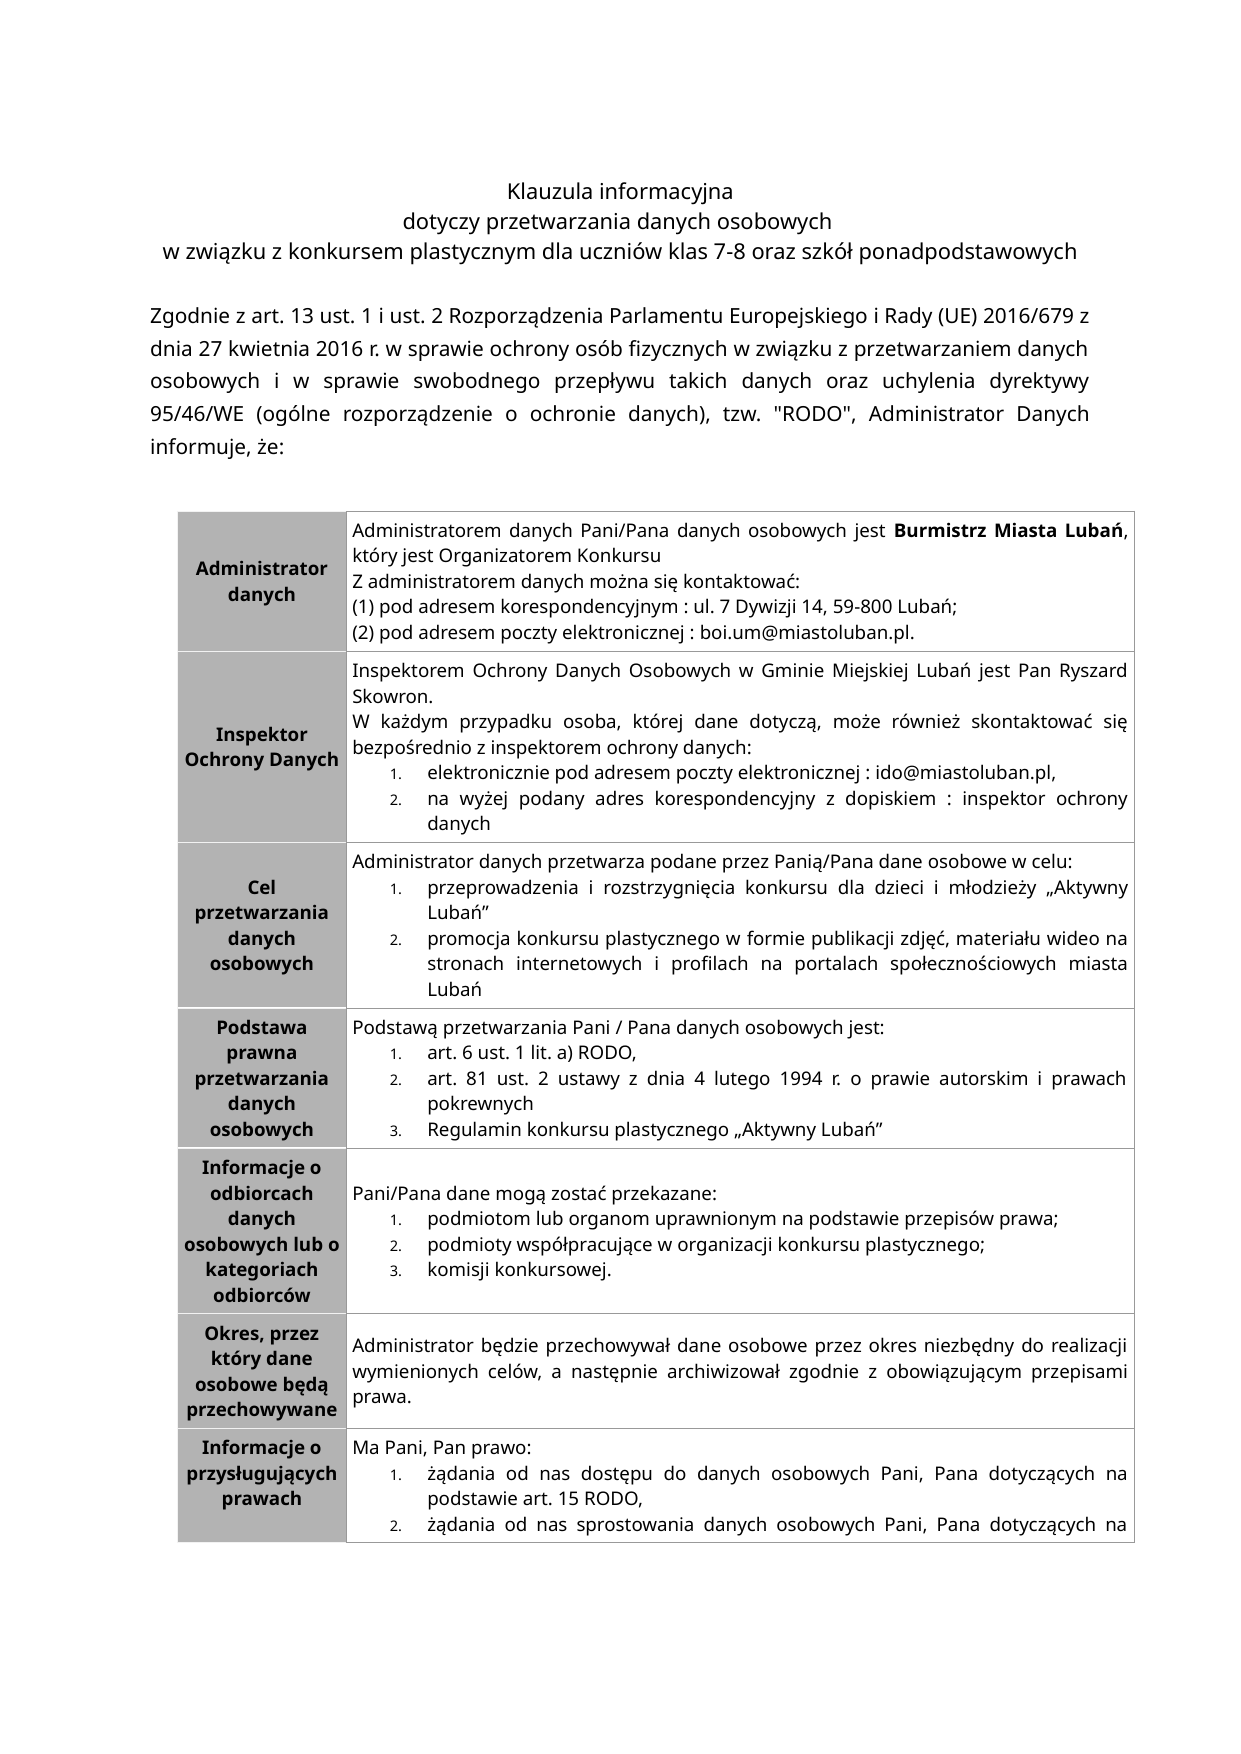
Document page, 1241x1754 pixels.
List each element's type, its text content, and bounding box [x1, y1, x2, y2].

table_cell Pani/Pana dane mogą zostać przekazane: podmiotom lub organom uprawnionym na podstawie przepisów prawa; podmioty współpracujące w organizacji konkursu plastycznego; komisji konkursowej. [347, 1149, 1134, 1313]
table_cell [178, 1429, 346, 1542]
table_cell Podstawą przetwarzania Pani / Pana danych osobowych jest: art. 6 ust. 1 lit. a) RODO, art. 81 ust. 2 ustawy z dnia 4 lutego 1994 r. o prawie autorskim i prawach pokrewnych Regulamin konkursu plastycznego „Aktywny Lubań” [347, 1009, 1134, 1147]
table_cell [347, 1429, 1134, 1542]
table_cell Administrator będzie przechowywał dane osobowe przez okres niezbędny do realizacji wymienionych celów, a następnie archiwizował zgodnie z obowiązującym przepisami prawa. [347, 1314, 1134, 1428]
table_cell Administrator danych przetwarza podane przez Panią/Pana dane osobowe w celu: przeprowadzenia i rozstrzygnięcia konkursu dla dzieci i młodzieży „Aktywny Lubań” promocja konkursu plastycznego w formie publikacji zdjęć, materiału wideo na stronach internetowych i profilach na portalach społecznościowych miasta Lubań [347, 843, 1134, 1007]
table_cell Okres, przez który dane osobowe będą przechowywane [178, 1314, 346, 1428]
table_cell Inspektor Ochrony Danych [178, 652, 346, 842]
table_cell Podstawa prawna przetwarzania danych osobowych [178, 1009, 346, 1147]
table_header Administratorem danych Pani/Pana danych osobowych jest Burmistrz Miasta Lubań, który jest Organizatorem Konkursu Z administratorem danych można się kontaktować: (1) pod adresem korespondencyjnym : ul. 7 Dywizji 14, 59-800 Lubań; (2) pod adresem poczty elektronicznej : boi.um@miastoluban.pl. [347, 512, 1134, 651]
table_header Administrator danych [178, 512, 346, 651]
table_cell Informacje o odbiorcach danych osobowych lub o kategoriach odbiorców [178, 1149, 346, 1313]
table_cell Cel przetwarzania danych osobowych [178, 843, 346, 1007]
table_cell Inspektorem Ochrony Danych Osobowych w Gminie Miejskiej Lubań jest Pan Ryszard Skowron. W każdym przypadku osoba, której dane dotyczą, może również skontaktować się bezpośrednio z inspektorem ochrony danych: elektronicznie pod adresem poczty elektronicznej : ido@miastoluban.pl, na wyżej podany adres korespondencyjny z dopiskiem : inspektor ochrony danych [347, 652, 1134, 842]
text Zgodnie z art. 13 ust. 1 i ust. 2 Rozporządzenia Parlamentu Europejskiego i Rady (UE) 2016/679 z dnia 27 kwietnia 2016 r. w sprawie ochrony osób fizycznych w związku z przetwarzaniem danych osobowych i w sprawie swobodnego przepływu takich danych oraz uchylenia dyrektywy 95/46/WE (ogólne rozporządzenie o ochronie danych), tzw. "RODO", Administrator Danych informuje, że: [150, 301, 1090, 460]
text Klauzula informacyjna dotyczy przetwarzania danych osobowych w związku z konkursem plastycznym dla uczniów klas 7-8 oraz szkół ponadpodstawowych [150, 176, 1090, 266]
